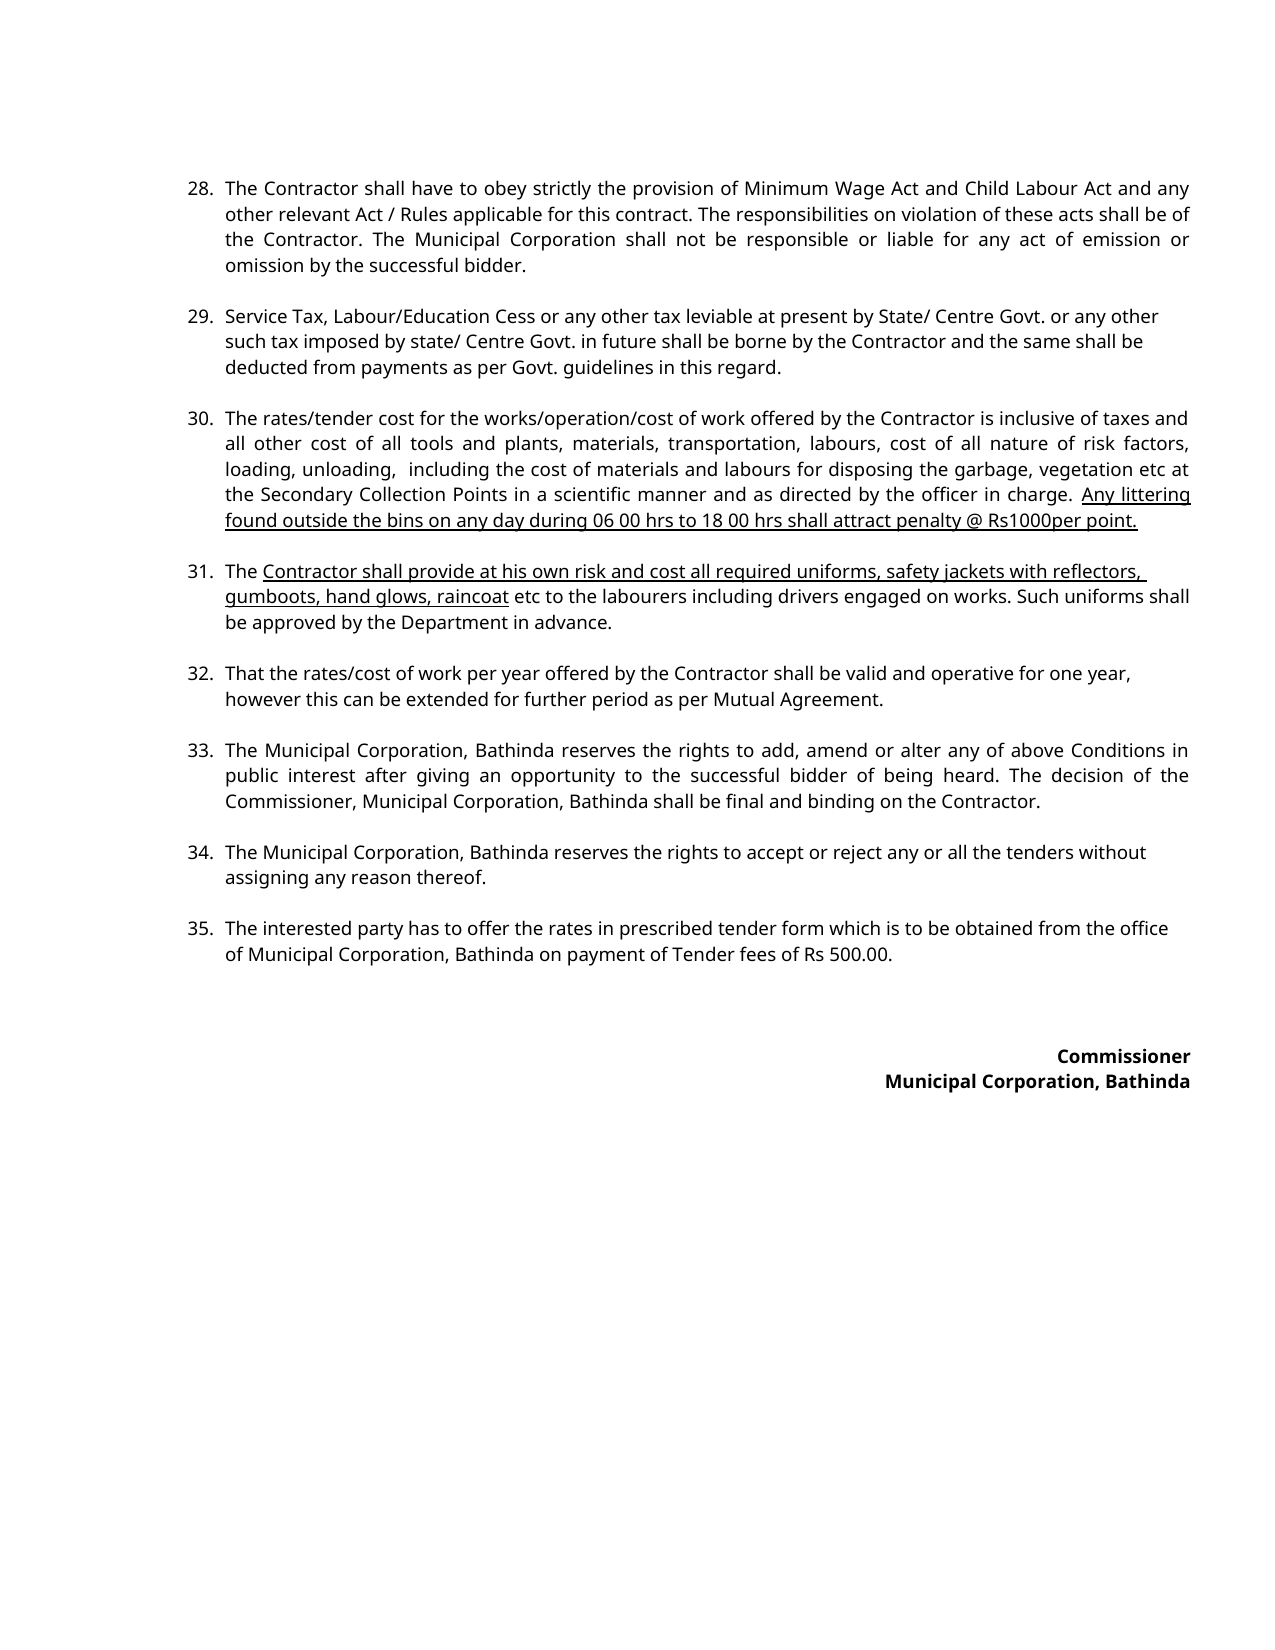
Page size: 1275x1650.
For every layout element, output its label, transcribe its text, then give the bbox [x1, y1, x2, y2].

list The Municipal Corporation, Bathinda reserves the rights to add, amend or alter any of above Conditions in public interest after giving an opportunity to the successful bidder of being heard. The decision of the Commissioner, Municipal Corporation, Bathinda shall be final and binding on the Contractor. [187, 737, 1191, 813]
list The Contractor shall provide at his own risk and cost all required uniforms, safety jackets with reflectors, gumboots, hand glows, raincoat etc to the labourers including drivers engaged on works. Such uniforms shall be approved by the Department in advance. [187, 558, 1191, 635]
text Municipal Corporation, Bathinda [150, 1069, 1191, 1094]
list Service Tax, Labour/Education Cess or any other tax leviable at present by State/ Centre Govt. or any other such tax imposed by state/ Centre Govt. in future shall be borne by the Contractor and the same shall be deducted from payments as per Govt. guidelines in this regard. [187, 303, 1191, 380]
list The rates/tender cost for the works/operation/cost of work offered by the Contractor is inclusive of taxes and all other cost of all tools and plants, materials, transportation, labours, cost of all nature of risk factors, loading, unloading, including the cost of materials and labours for disposing the garbage, vegetation etc at the Secondary Collection Points in a scientific manner and as directed by the officer in charge. Any littering found outside the bins on any day during 06 00 hrs to 18 00 hrs shall attract penalty @ Rs1000per point. [187, 405, 1191, 533]
text Commissioner [150, 1043, 1191, 1069]
list That the rates/cost of work per year offered by the Contractor shall be valid and operative for one year, however this can be extended for further period as per Mutual Agreement. [187, 660, 1191, 711]
list The interested party has to offer the rates in prescribed tender form which is to be obtained from the office of Municipal Corporation, Bathinda on payment of Tender fees of Rs 500.00. [187, 916, 1191, 967]
list The Contractor shall have to obey strictly the provision of Minimum Wage Act and Child Labour Act and any other relevant Act / Rules applicable for this contract. The responsibilities on violation of these acts shall be of the Contractor. The Municipal Corporation shall not be responsible or liable for any act of emission or omission by the successful bidder. [187, 176, 1191, 278]
list The Municipal Corporation, Bathinda reserves the rights to accept or reject any or all the tenders without assigning any reason thereof. [187, 839, 1191, 890]
